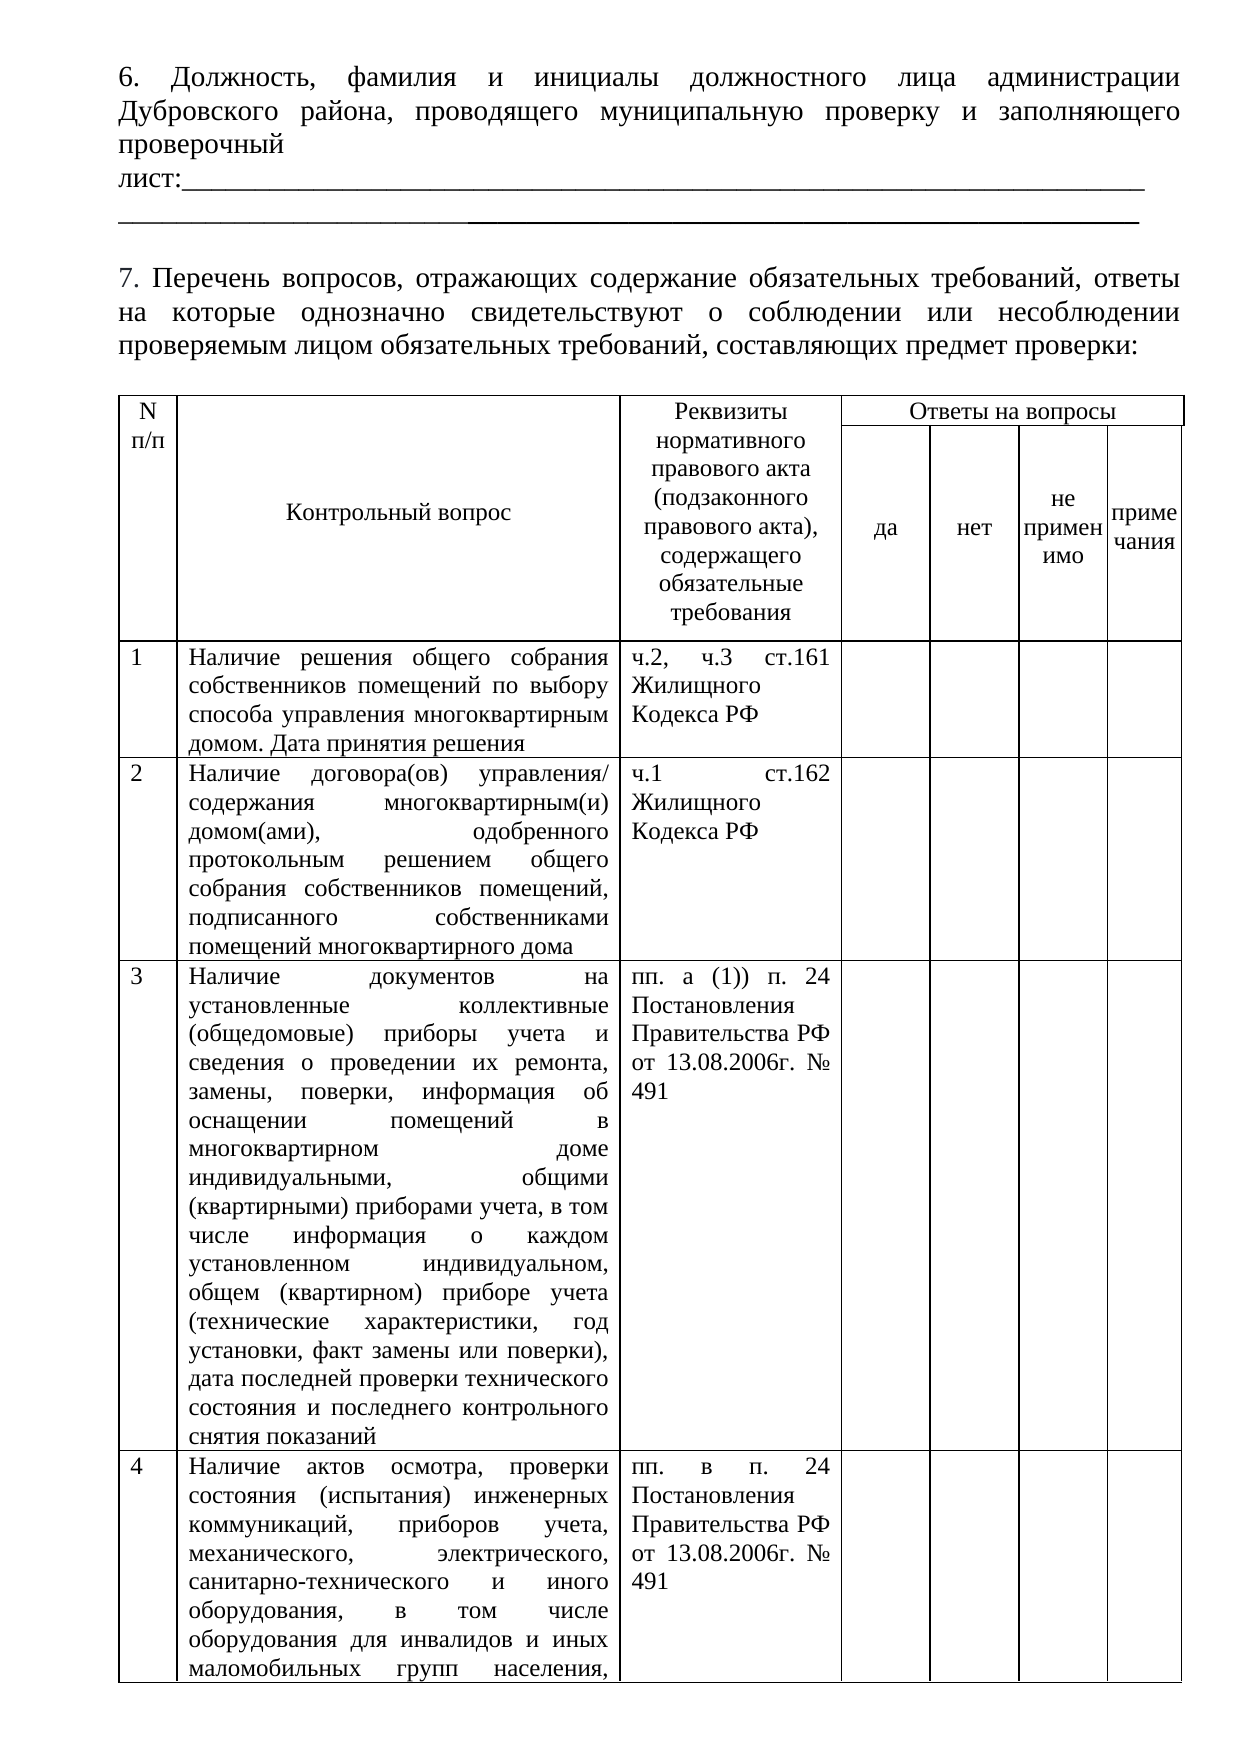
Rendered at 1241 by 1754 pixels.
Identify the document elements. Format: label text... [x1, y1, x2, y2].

table_cell [842, 1451, 929, 1681]
subtitle 6. Должность, фамилия и инициалы должностного лица администрации Дубровского района, проводящего муниципальную проверку и заполняющего проверочный лист:__________________________________________________________________ ______________________________________________________________________ [118, 59, 1181, 227]
table_cell не применимо [1020, 426, 1107, 640]
table_cell [1108, 642, 1181, 757]
table_cell Наличие документов на установленные коллективные (общедомовые) приборы учета и сведения о проведении их ремонта, замены, поверки, информация об оснащении помещений в многоквартирном доме индивидуальными, общими (квартирными) приборами учета, в том числе информация о каждом установленном индивидуальном, общем (квартирном) приборе учета (технические характеристики, год установки, факт замены или поверки), дата последней проверки технического состояния и последнего контрольного снятия показаний [178, 961, 619, 1450]
table_cell [1020, 642, 1107, 757]
table_cell [842, 758, 929, 959]
table_header Ответы на вопросы [842, 396, 1183, 425]
table_cell [1108, 1451, 1181, 1681]
table_header Контрольный вопрос [178, 396, 619, 640]
table_cell [1020, 758, 1107, 959]
text 7. Перечень вопросов, отражающих содержание обязательных требований, ответы на которые однозначно свидетельствуют о соблюдении или несоблюдении проверяемым лицом обязательных требований, составляющих предмет проверки: [118, 260, 1181, 361]
table_cell [1108, 961, 1181, 1450]
table_cell примечания [1108, 426, 1181, 640]
table_cell ч.2, ч.3 ст.161 Жилищного Кодекса РФ [621, 642, 841, 757]
table_cell [931, 1451, 1018, 1681]
table_cell 4 [120, 1451, 176, 1681]
table_cell [842, 961, 929, 1450]
table_cell Наличие решения общего собрания собственников помещений по выбору способа управления многоквартирным домом. Дата принятия решения [178, 642, 619, 757]
table_cell [1020, 961, 1107, 1450]
table_cell [931, 961, 1018, 1450]
table_cell [931, 758, 1018, 959]
table_cell 1 [120, 642, 176, 757]
table_cell [1108, 758, 1181, 959]
table_cell пп. а (1)) п. 24 Постановления Правительства РФ от 13.08.2006г. № 491 [621, 961, 841, 1450]
table_cell нет [931, 426, 1018, 640]
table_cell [621, 1451, 841, 1681]
table_cell [1020, 1451, 1107, 1681]
table_cell [842, 642, 929, 757]
table_cell 2 [120, 758, 176, 959]
table_header N п/п [120, 396, 176, 640]
table_cell да [842, 426, 929, 640]
table_cell Наличие договора(ов) управления/ содержания многоквартирным(и) домом(ами), одобренного протокольным решением общего собрания собственников помещений, подписанного собственниками помещений многоквартирного дома [178, 758, 619, 959]
table_cell ч.1 ст.162 Жилищного Кодекса РФ [621, 758, 841, 959]
table_header Реквизиты нормативного правового акта (подзаконного правового акта), содержащего обязательные требования [621, 396, 841, 640]
table_cell 3 [120, 961, 176, 1450]
table_cell [931, 642, 1018, 757]
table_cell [178, 1451, 619, 1681]
